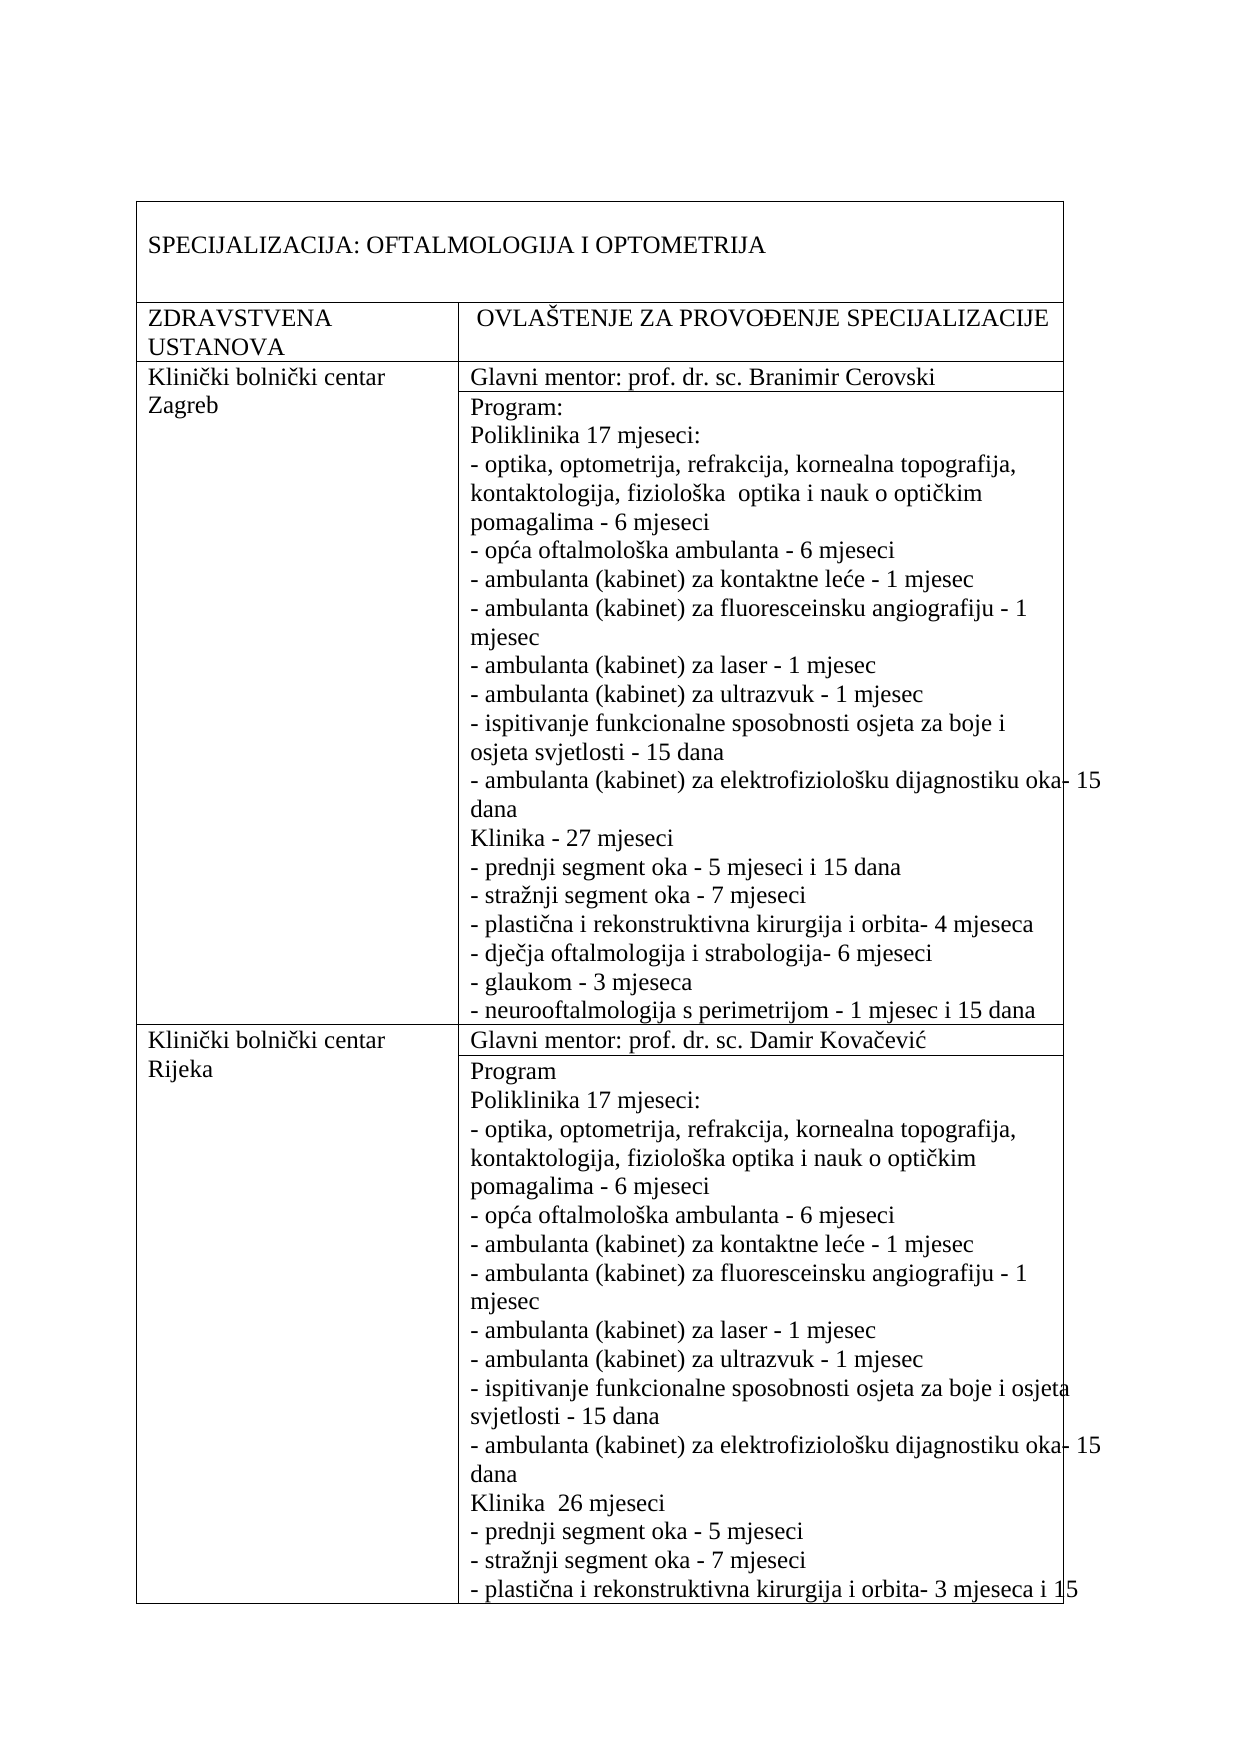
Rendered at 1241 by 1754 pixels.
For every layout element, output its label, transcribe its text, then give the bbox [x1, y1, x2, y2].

table_cell Klinički bolnički centar Rijeka [137, 1025, 458, 1603]
table_cell Program: Poliklinika 17 mjeseci: - optika, optometrija, refrakcija, kornealna topografija, kontaktologija, fiziološka optika i nauk o optičkim pomagalima - 6 mjeseci - opća oftalmološka ambulanta - 6 mjeseci - ambulanta (kabinet) za kontaktne leće - 1 mjesec - ambulanta (kabinet) za fluoresceinsku angiografiju - 1 mjesec - ambulanta (kabinet) za laser - 1 mjesec - ambulanta (kabinet) za ultrazvuk - 1 mjesec - ispitivanje funkcionalne sposobnosti osjeta za boje i osjeta svjetlosti - 15 dana - ambulanta (kabinet) za elektrofiziološku dijagnostiku oka- 15 dana Klinika - 27 mjeseci - prednji segment oka - 5 mjeseci i 15 dana - stražnji segment oka - 7 mjeseci - plastična i rekonstruktivna kirurgija i orbita- 4 mjeseca - dječja oftalmologija i strabologija- 6 mjeseci - glaukom - 3 mjeseca - neurooftalmologija s perimetrijom - 1 mjesec i 15 dana [459, 392, 1063, 1024]
table_cell OVLAŠTENJE ZA PROVOĐENJE SPECIJALIZACIJE [459, 303, 1063, 361]
table_header SPECIJALIZACIJA: OFTALMOLOGIJA I OPTOMETRIJA [137, 202, 1063, 302]
table_cell Glavni mentor: prof. dr. sc. Branimir Cerovski [459, 362, 1063, 391]
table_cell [459, 1056, 1063, 1603]
table_cell Glavni mentor: prof. dr. sc. Damir Kovačević [459, 1025, 1063, 1055]
table_cell Klinički bolnički centar Zagreb [137, 362, 458, 1024]
table_cell ZDRAVSTVENA USTANOVA [137, 303, 458, 361]
